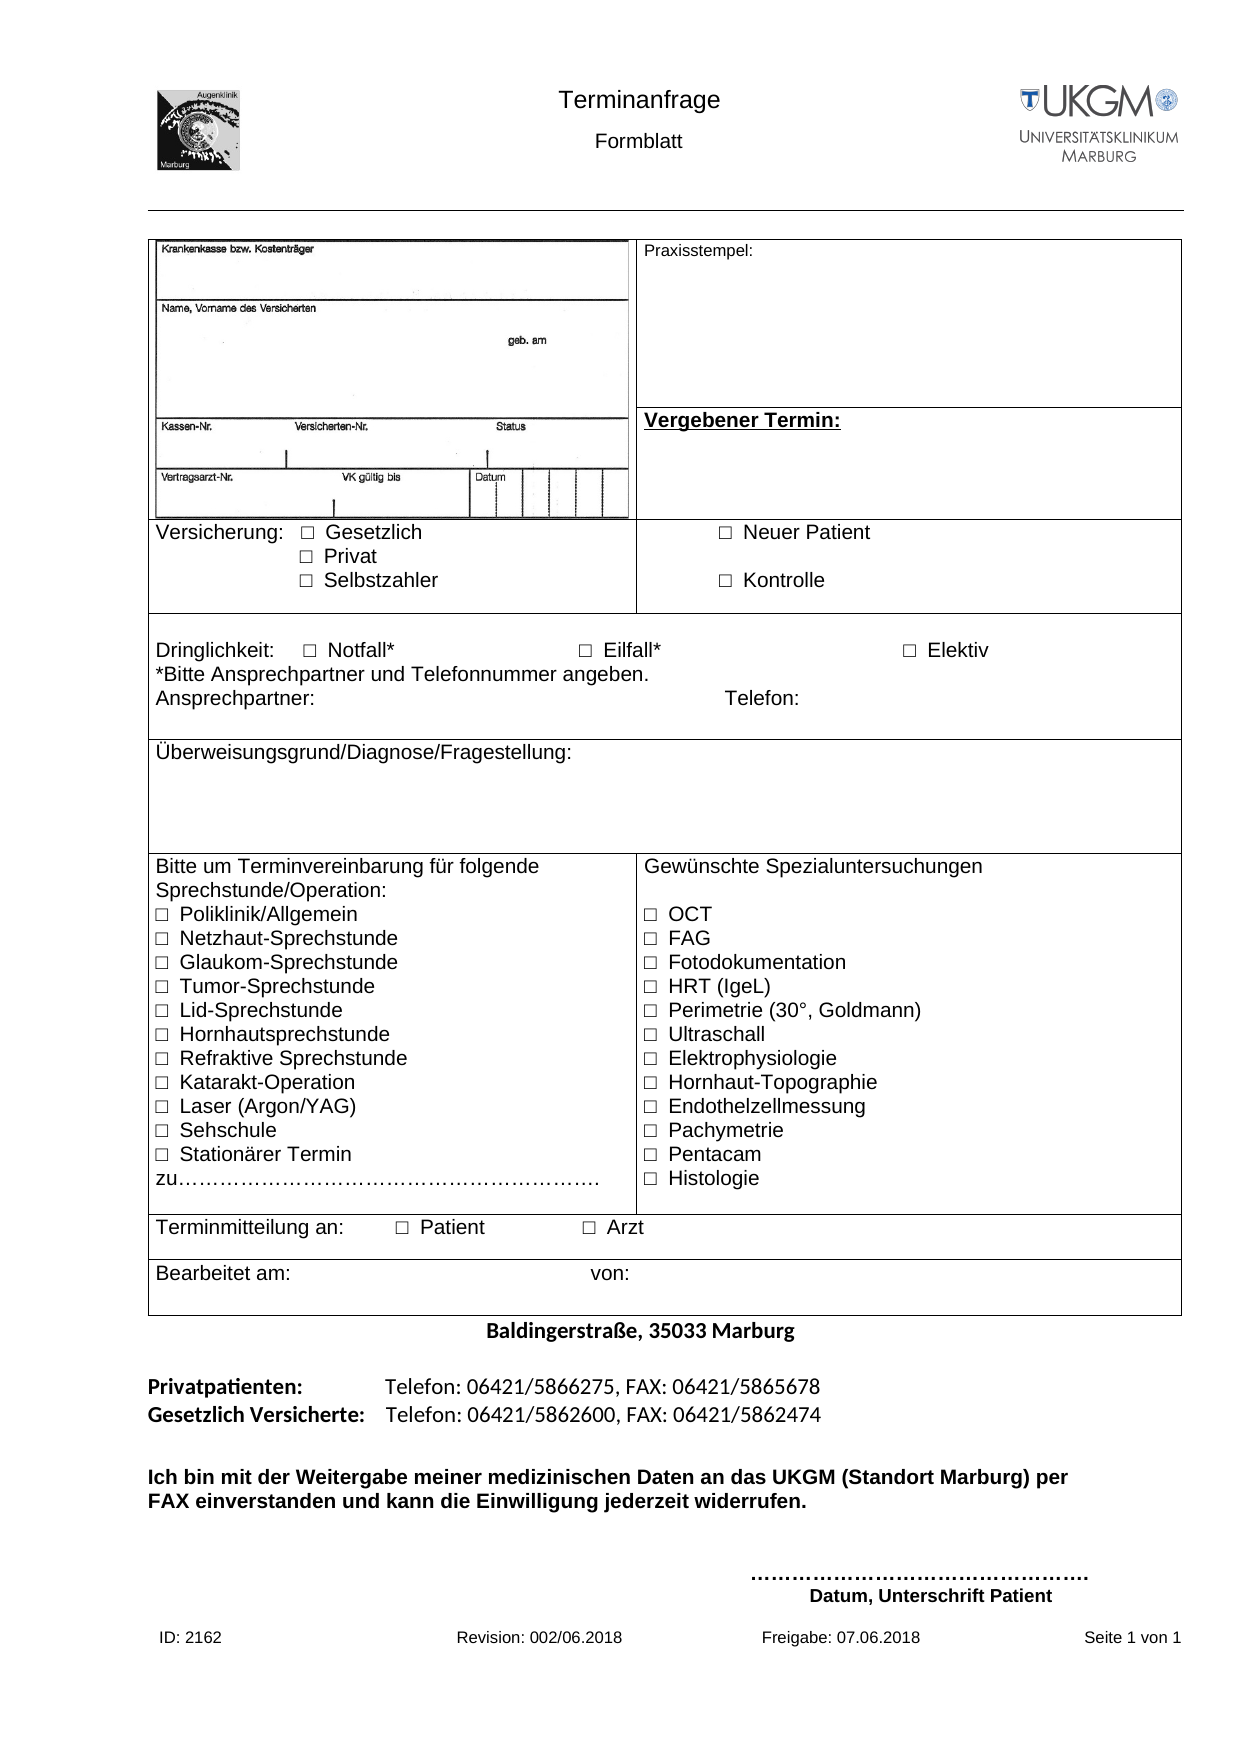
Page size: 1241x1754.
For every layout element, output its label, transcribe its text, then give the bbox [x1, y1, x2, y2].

picture [1020, 85, 1178, 162]
text Gesetzlich Versicherte: Telefon: 06421/5862600, FAX: 06421/5862474 [148, 1400, 1093, 1428]
table_cell Bitte um Terminvereinbarung für folgende Sprechstunde/Operation: [149, 854, 636, 902]
picture [155, 240, 629, 519]
table_header [149, 240, 155, 518]
text Datum, Unterschrift Patient [148, 1584, 1093, 1606]
table_header [629, 240, 636, 518]
table_cell □ OCT □ FAG □ Fotodokumentation □ HRT (IgeL) □ Perimetrie (30°, Goldmann) □ Ultraschall □ Elektrophysiologie □ Hornhaut-Topographie □ Endothelzellmessung □ Pachymetrie □ Pentacam □ Histologie [637, 902, 1181, 1214]
table_cell □ Poliklinik/Allgemein □ Netzhaut-Sprechstunde □ Glaukom-Sprechstunde □ Tumor-Sprechstunde □ Lid-Sprechstunde □ Hornhautsprechstunde □ Refraktive Sprechstunde □ Katarakt-Operation □ Laser (Argon/YAG) □ Sehschule □ Stationärer Termin zu……………………………………………………. [149, 902, 636, 1214]
text Ich bin mit der Weitergabe meiner medizinischen Daten an das UKGM (Standort Marburg) per FAX einverstanden und kann die Einwilligung jederzeit widerrufen. [148, 1464, 1093, 1512]
picture [153, 85, 243, 175]
text …………………………………………. [148, 1560, 1093, 1584]
text Privatpatienten: Telefon: 06421/5866275, FAX: 06421/5865678 [148, 1372, 1093, 1400]
table_cell □ Neuer Patient □ Kontrolle [637, 520, 1181, 613]
table_header Praxisstempel: [637, 240, 1181, 407]
text Baldingerstraße, 35033 Marburg [148, 1316, 1093, 1344]
table_cell Vergebener Termin: [637, 408, 1181, 518]
table_cell Versicherung: □ Gesetzlich □ Privat □ Selbstzahler [149, 520, 636, 613]
table_cell Gewünschte Spezialuntersuchungen [637, 854, 1181, 902]
table_cell Dringlichkeit: □ Notfall* □ Eilfall* □ Elektiv *Bitte Ansprechpartner und Telefonnummer angeben. Ansprechpartner: Telefon: [149, 614, 1181, 739]
table_cell Bearbeitet am: von: [149, 1260, 1181, 1315]
table_cell Überweisungsgrund/Diagnose/Fragestellung: [149, 740, 1181, 853]
table_cell Terminmitteilung an: □ Patient □ Arzt [149, 1215, 1181, 1259]
